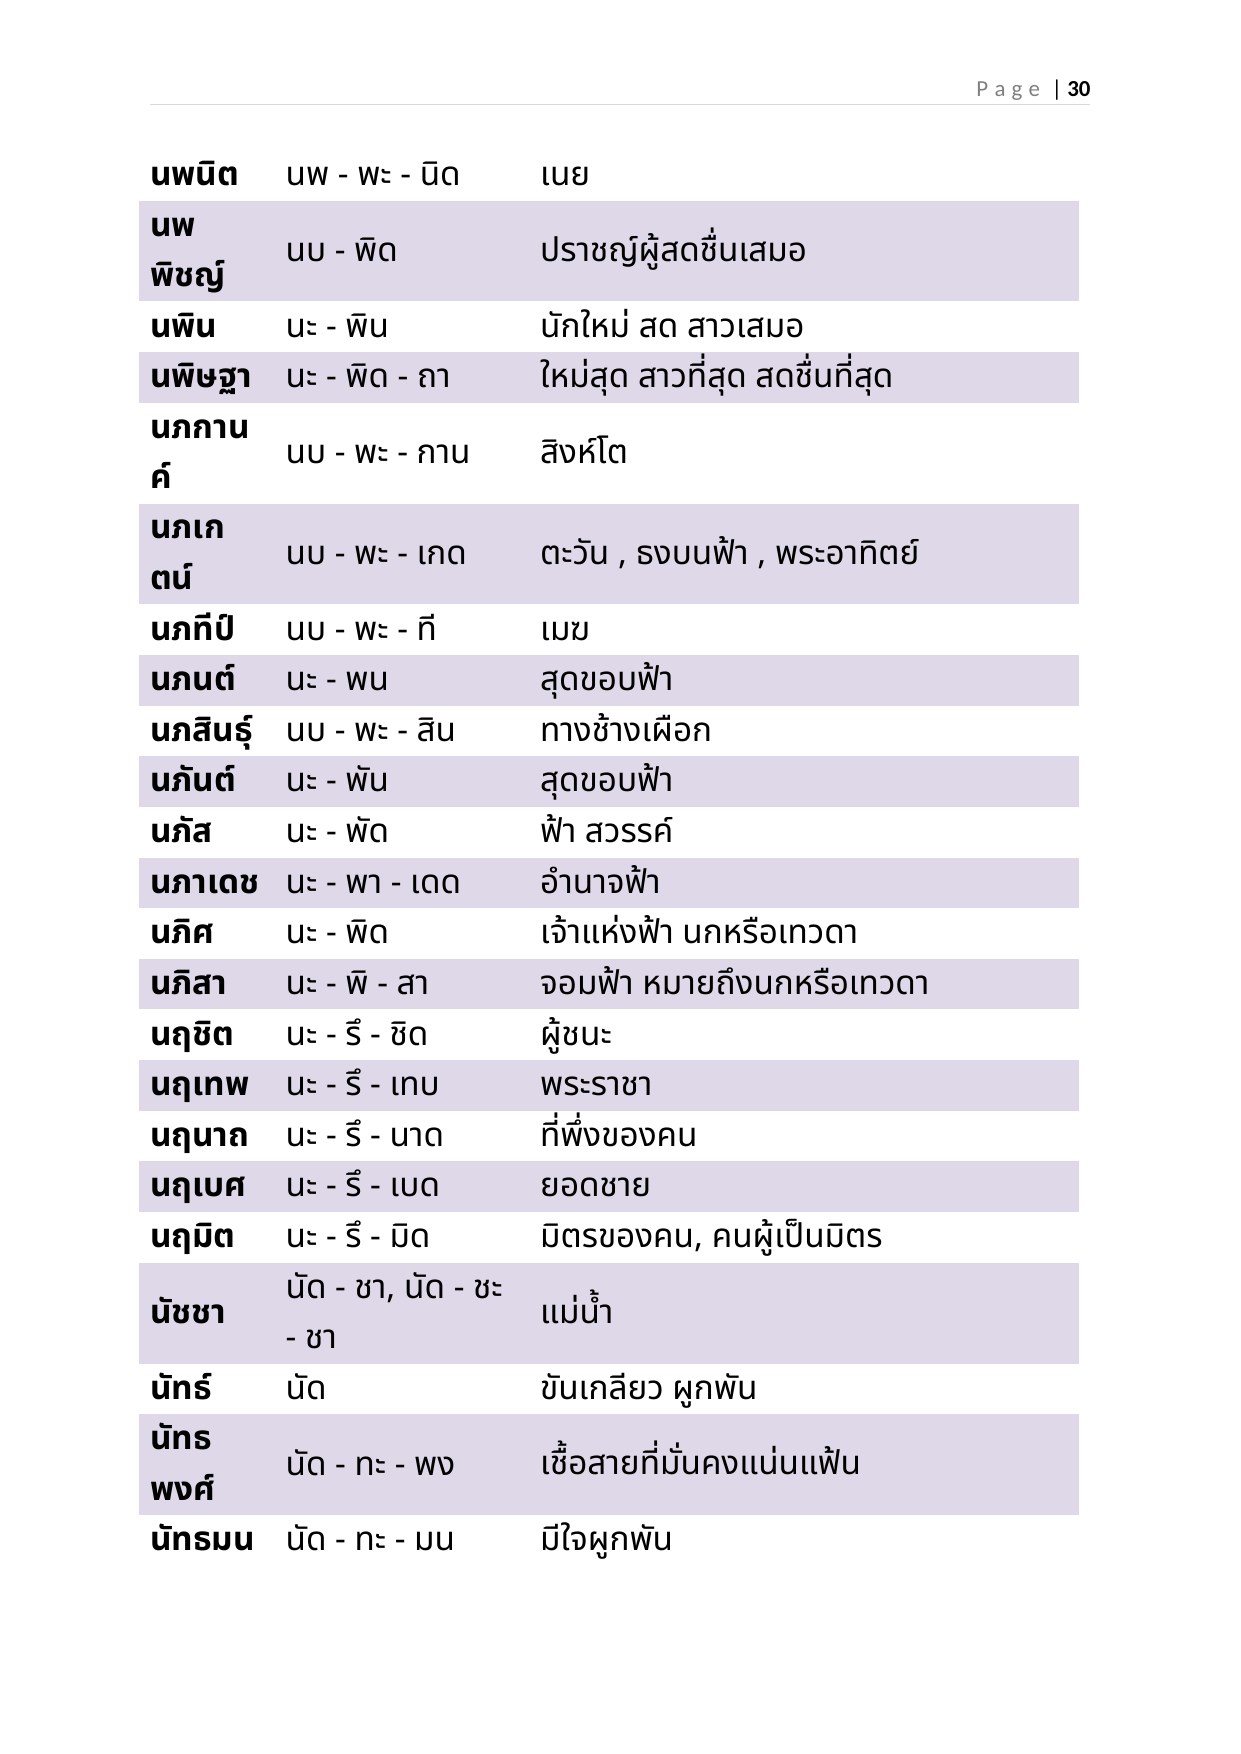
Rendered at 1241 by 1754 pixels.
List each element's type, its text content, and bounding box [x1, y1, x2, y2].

table_cell นัทธ์ [139, 1364, 274, 1414]
table_cell นภิศ [139, 908, 274, 959]
table_cell นัด [274, 1364, 529, 1414]
table_cell เนย [529, 150, 1079, 201]
table_cell นภาเดช [139, 858, 274, 908]
table_cell นพ - พะ - นิด [274, 150, 529, 201]
table_cell นฤมิต [139, 1212, 274, 1262]
table_cell สุดขอบฟ้า [529, 655, 1079, 706]
table_cell ขันเกลียว ผูกพัน [529, 1364, 1079, 1414]
table_cell นภกานค์ [139, 403, 274, 503]
table_cell ยอดชาย [529, 1161, 1079, 1212]
table_cell พระราชา [529, 1060, 1079, 1111]
table_cell นะ - รึ - เบด [274, 1161, 529, 1212]
table_cell นบ - พะ - เกด [274, 504, 529, 604]
table_cell ใหม่สุด สาวที่สุด สดชื่นที่สุด [529, 352, 1079, 403]
table_cell นฤชิต [139, 1009, 274, 1060]
table_cell นัทธมน [139, 1515, 274, 1566]
table_cell นะ - รึ - มิด [274, 1212, 529, 1262]
table_cell นภนต์ [139, 655, 274, 706]
table_cell ฟ้า สวรรค์ [529, 807, 1079, 857]
table_cell อำนาจฟ้า [529, 858, 1079, 908]
table_cell ทางช้างเผือก [529, 706, 1079, 756]
table_cell เจ้าแห่งฟ้า นกหรือเทวดา [529, 908, 1079, 959]
table_cell นพิษฐา [139, 352, 274, 403]
table_cell นะ - รึ - เทบ [274, 1060, 529, 1111]
table_cell นภทีป์ [139, 604, 274, 655]
table_cell ที่พึ่งของคน [529, 1111, 1079, 1161]
table_cell ตะวัน , ธงบนฟ้า , พระอาทิตย์ [529, 504, 1079, 604]
table_cell นภัส [139, 807, 274, 857]
table_cell นบ - พะ - กาน [274, 403, 529, 503]
table_cell เมฆ [529, 604, 1079, 655]
table_cell มิตรของคน, คนผู้เป็นมิตร [529, 1212, 1079, 1262]
table_cell นัชชา [139, 1263, 274, 1364]
table_cell นะ - พัน [274, 756, 529, 807]
table_cell นะ - พา - เดด [274, 858, 529, 908]
table_cell นัด - ชา, นัด - ชะ - ชา [274, 1263, 529, 1364]
table_cell นฤเทพ [139, 1060, 274, 1111]
table_cell นะ - พัด [274, 807, 529, 857]
table_cell นภสินธุ์ [139, 706, 274, 756]
table_cell นัด - ทะ - พง [274, 1414, 529, 1515]
table_cell นบ - พะ - ที [274, 604, 529, 655]
table_cell นะ - พิด [274, 908, 529, 959]
table_cell จอมฟ้า หมายถึงนกหรือเทวดา [529, 959, 1079, 1009]
table_cell นะ - รึ - ชิด [274, 1009, 529, 1060]
table_cell นะ - พิน [274, 301, 529, 352]
table_cell เชื้อสายที่มั่นคงแน่นแฟ้น [529, 1414, 1079, 1515]
table_cell ผู้ชนะ [529, 1009, 1079, 1060]
table_cell นฤเบศ [139, 1161, 274, 1212]
table_cell นบ - พิด [274, 201, 529, 301]
table_cell นัด - ทะ - มน [274, 1515, 529, 1566]
table_cell นภันต์ [139, 756, 274, 807]
table_cell นภเกตน์ [139, 504, 274, 604]
table_cell แม่น้ำ [529, 1263, 1079, 1364]
table_cell นบ - พะ - สิน [274, 706, 529, 756]
table_cell นภิสา [139, 959, 274, 1009]
table_cell นัทธพงศ์ [139, 1414, 274, 1515]
table_cell นักใหม่ สด สาวเสมอ [529, 301, 1079, 352]
table_cell มีใจผูกพัน [529, 1515, 1079, 1566]
table_cell นะ - รึ - นาด [274, 1111, 529, 1161]
table_cell นพิน [139, 301, 274, 352]
table_cell สุดขอบฟ้า [529, 756, 1079, 807]
table_cell นะ - พิด - ถา [274, 352, 529, 403]
table_cell นฤนาถ [139, 1111, 274, 1161]
table_cell นพนิต [139, 150, 274, 201]
table_cell นะ - พน [274, 655, 529, 706]
table_cell นพพิชญ์ [139, 201, 274, 301]
table_cell สิงห์โต [529, 403, 1079, 503]
table_cell นะ - พิ - สา [274, 959, 529, 1009]
table_cell ปราชญ์ผู้สดชื่นเสมอ [529, 201, 1079, 301]
